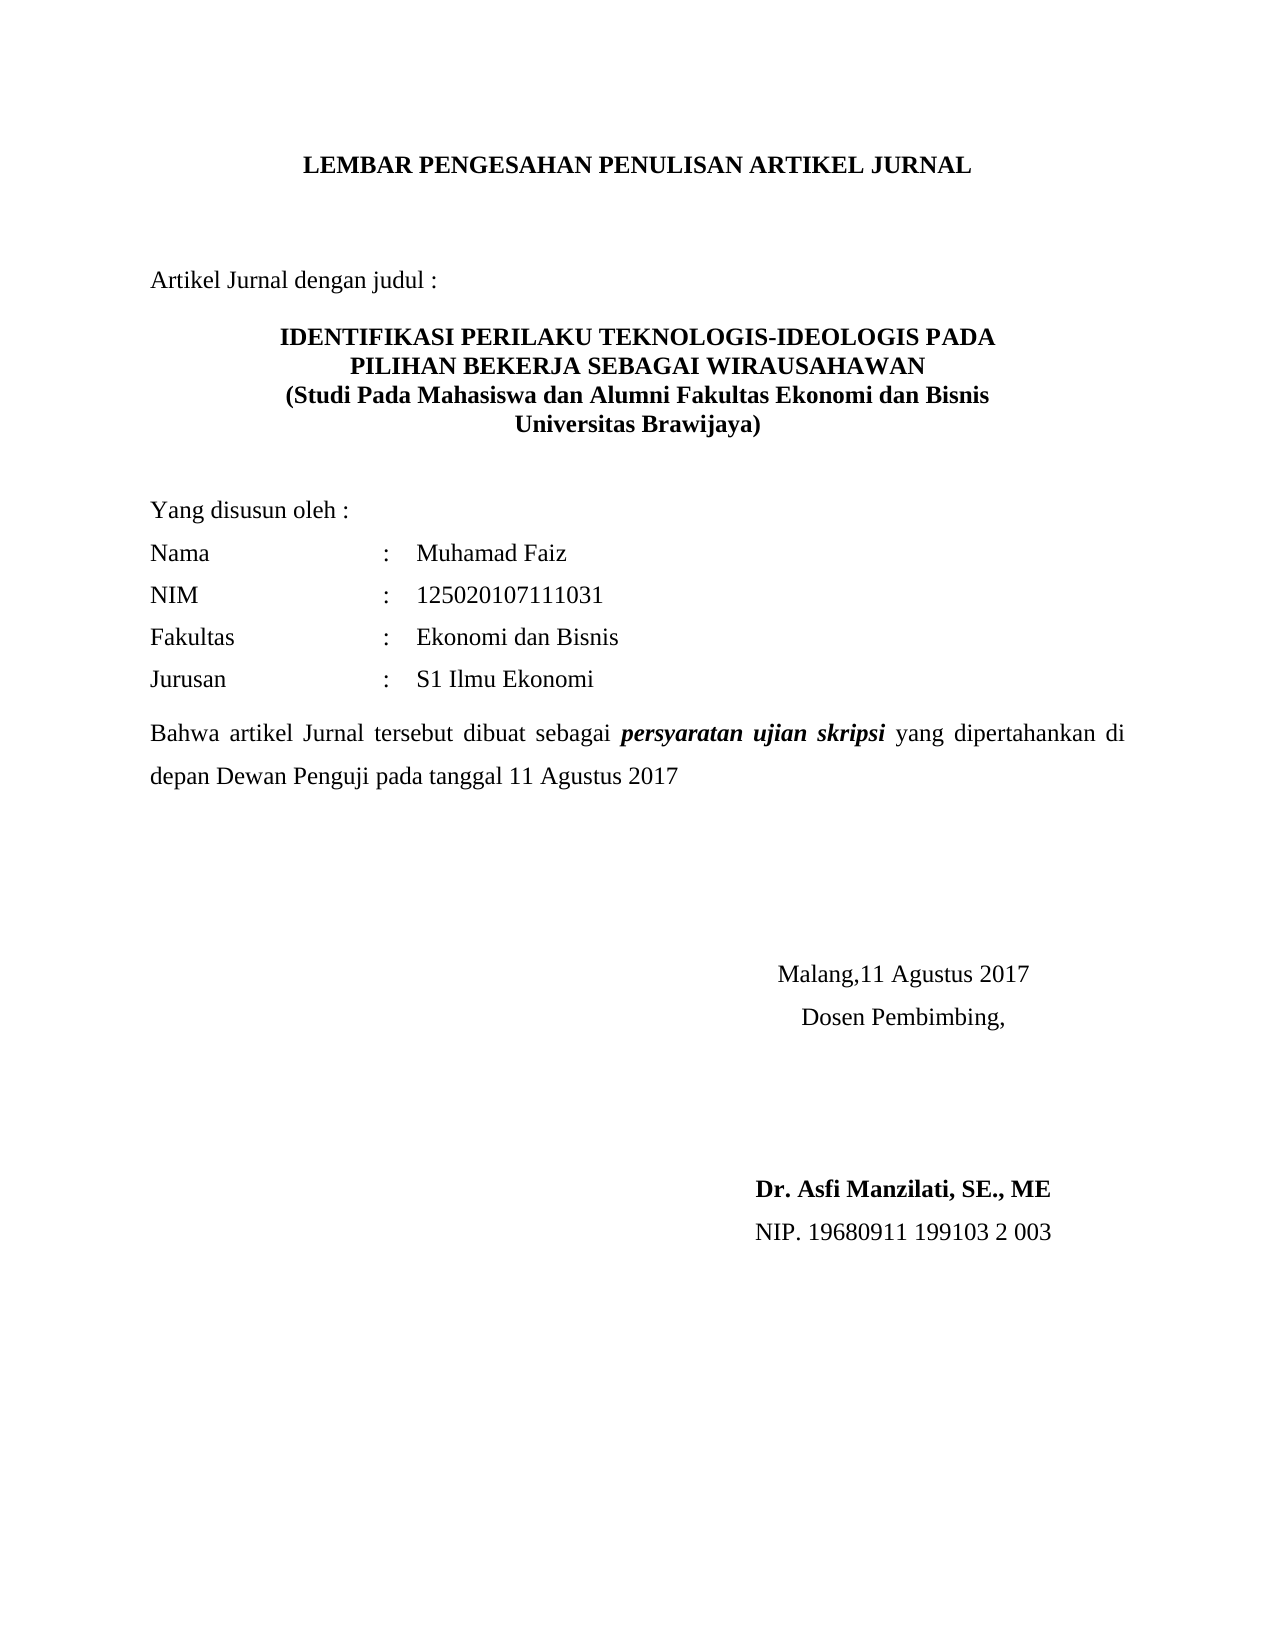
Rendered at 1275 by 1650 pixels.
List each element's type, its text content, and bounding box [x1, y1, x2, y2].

text PILIHAN BEKERJA SEBAGAI WIRAUSAHAWAN [150, 351, 1125, 380]
table_header : [371, 538, 405, 580]
text (Studi Pada Mahasiswa dan Alumni Fakultas Ekonomi dan Bisnis [150, 380, 1125, 409]
table_header Muhamad Faiz [405, 538, 918, 580]
table_cell 125020107111031 [405, 580, 918, 622]
text Universitas Brawijaya) [150, 409, 1125, 437]
table_header Nama [139, 538, 371, 580]
text Malang,11 Agustus 2017 [682, 959, 1125, 987]
text NIP. 19680911 199103 2 003 [682, 1217, 1125, 1246]
table_cell Fakultas [139, 622, 371, 664]
text Artikel Jurnal dengan judul : [150, 265, 1125, 294]
table_cell : [371, 580, 405, 622]
text Dosen Pembimbing, [682, 1002, 1125, 1031]
table_cell Jurusan [139, 664, 371, 706]
table_cell : [371, 622, 405, 664]
text Bahwa artikel Jurnal tersebut dibuat sebagai persyaratan ujian skripsi yang dipertahankan di depan Dewan Penguji pada tanggal 11 Agustus 2017 [150, 718, 1125, 790]
text Yang disusun oleh : [150, 495, 1125, 524]
text Dr. Asfi Manzilati, SE., ME [682, 1174, 1125, 1203]
table_cell NIM [139, 580, 371, 622]
table_cell Ekonomi dan Bisnis [405, 622, 918, 664]
text IDENTIFIKASI PERILAKU TEKNOLOGIS-IDEOLOGIS PADA [150, 322, 1125, 351]
table_cell : [371, 664, 405, 706]
text LEMBAR PENGESAHAN PENULISAN ARTIKEL JURNAL [150, 150, 1125, 179]
table_cell S1 Ilmu Ekonomi [405, 664, 918, 706]
